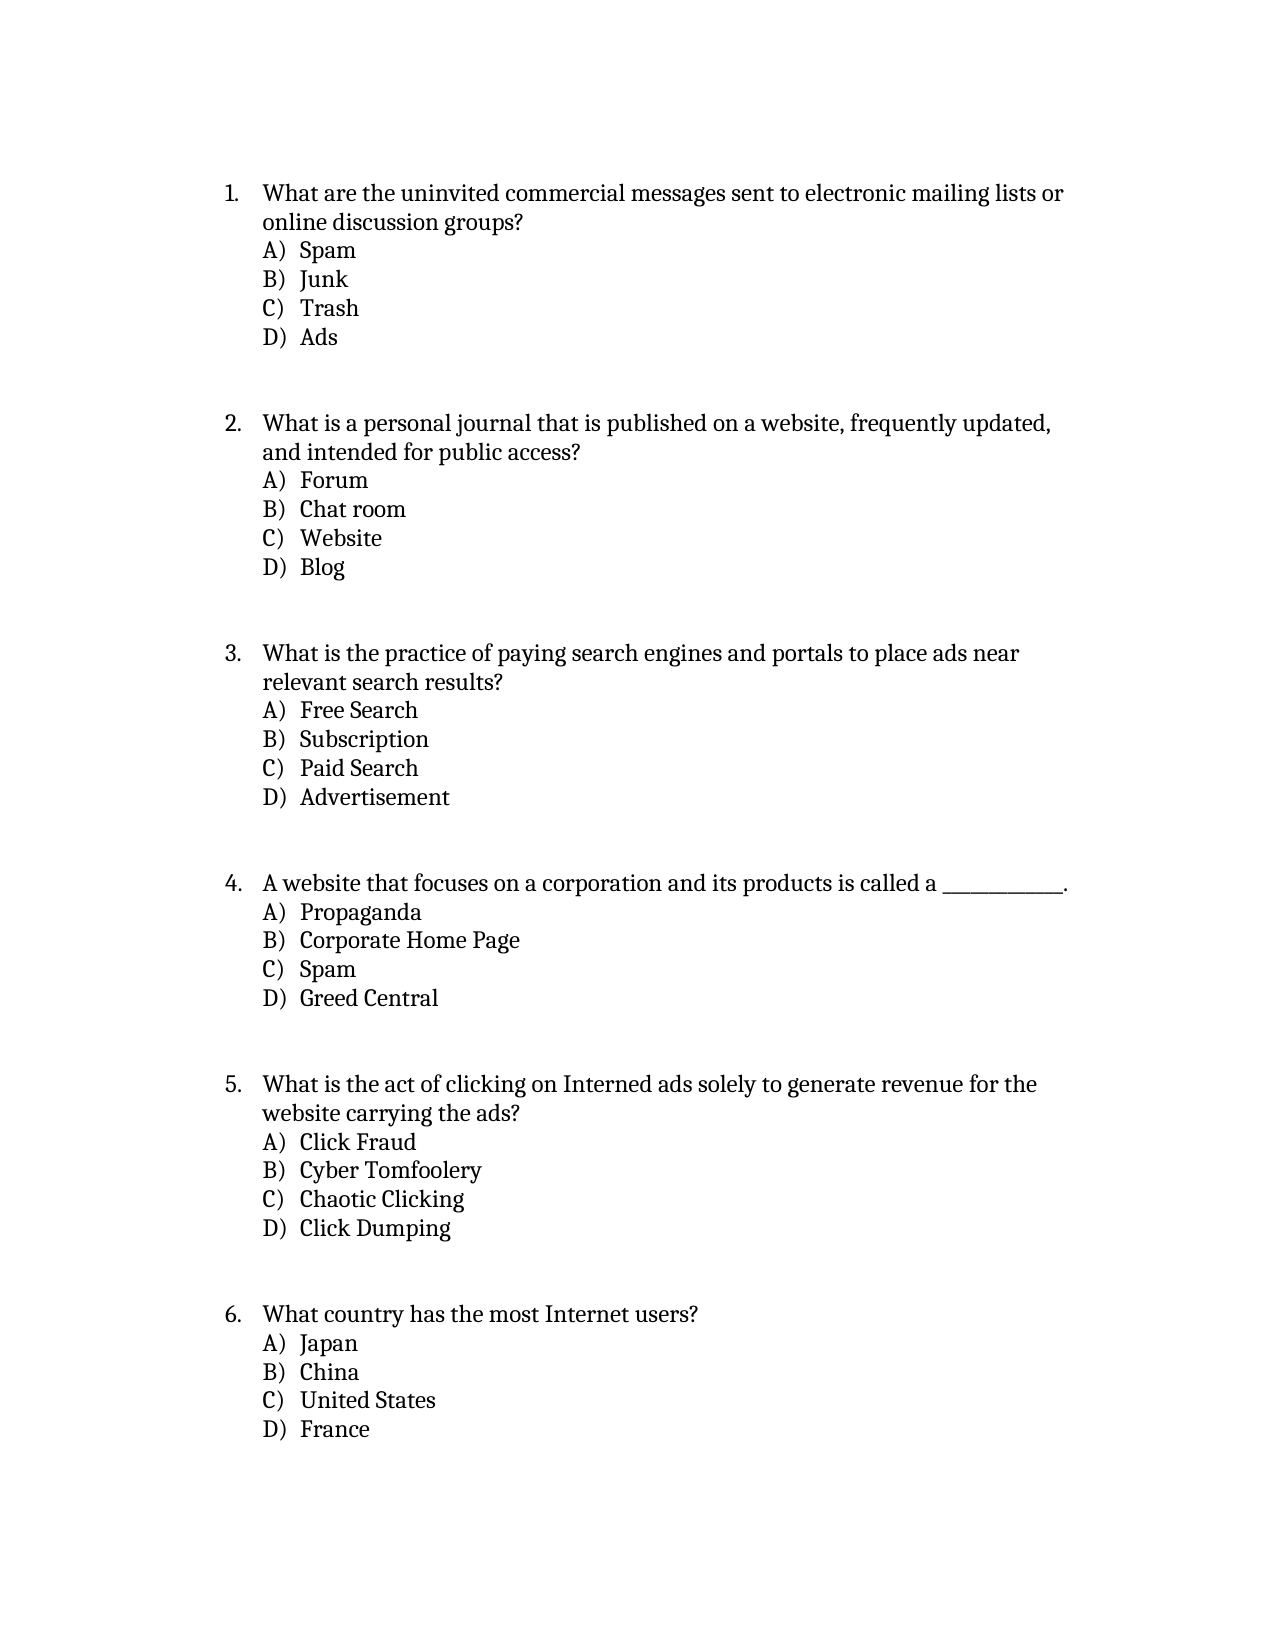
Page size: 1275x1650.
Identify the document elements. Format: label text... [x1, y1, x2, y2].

list China [262, 1357, 1087, 1386]
list Website [262, 524, 1087, 552]
list Blog [262, 552, 1087, 581]
list Spam [262, 955, 1087, 984]
list What is the act of clicking on Interned ads solely to generate revenue for the website carrying the ads? [225, 1070, 1087, 1127]
list Chaotic Clicking [262, 1185, 1087, 1214]
list What is the practice of paying search engines and portals to place ads near relevant search results? [225, 639, 1087, 696]
list Click Fraud [262, 1127, 1087, 1156]
list Corporate Home Page [262, 926, 1087, 955]
list France [262, 1415, 1087, 1444]
list What country has the most Internet users? [225, 1300, 1087, 1329]
list Greed Central [262, 984, 1087, 1012]
list Paid Search [262, 754, 1087, 782]
list Chat room [262, 495, 1087, 524]
list Free Search [262, 696, 1087, 725]
list United States [262, 1386, 1087, 1415]
list Click Dumping [262, 1214, 1087, 1242]
list Japan [262, 1329, 1087, 1357]
list A website that focuses on a corporation and its products is called a _____________. [225, 869, 1087, 897]
list Forum [262, 466, 1087, 495]
list What are the uninvited commercial messages sent to electronic mailing lists or online discussion groups? [225, 179, 1087, 236]
list Propaganda [262, 897, 1087, 926]
list What is a personal journal that is published on a website, frequently updated, and intended for public access? [225, 409, 1087, 466]
list Junk [262, 265, 1087, 294]
list Subscription [262, 725, 1087, 754]
list Ads [262, 322, 1087, 351]
list Advertisement [262, 782, 1087, 811]
list Spam [262, 236, 1087, 265]
list Cyber Tomfoolery [262, 1156, 1087, 1185]
list Trash [262, 294, 1087, 322]
